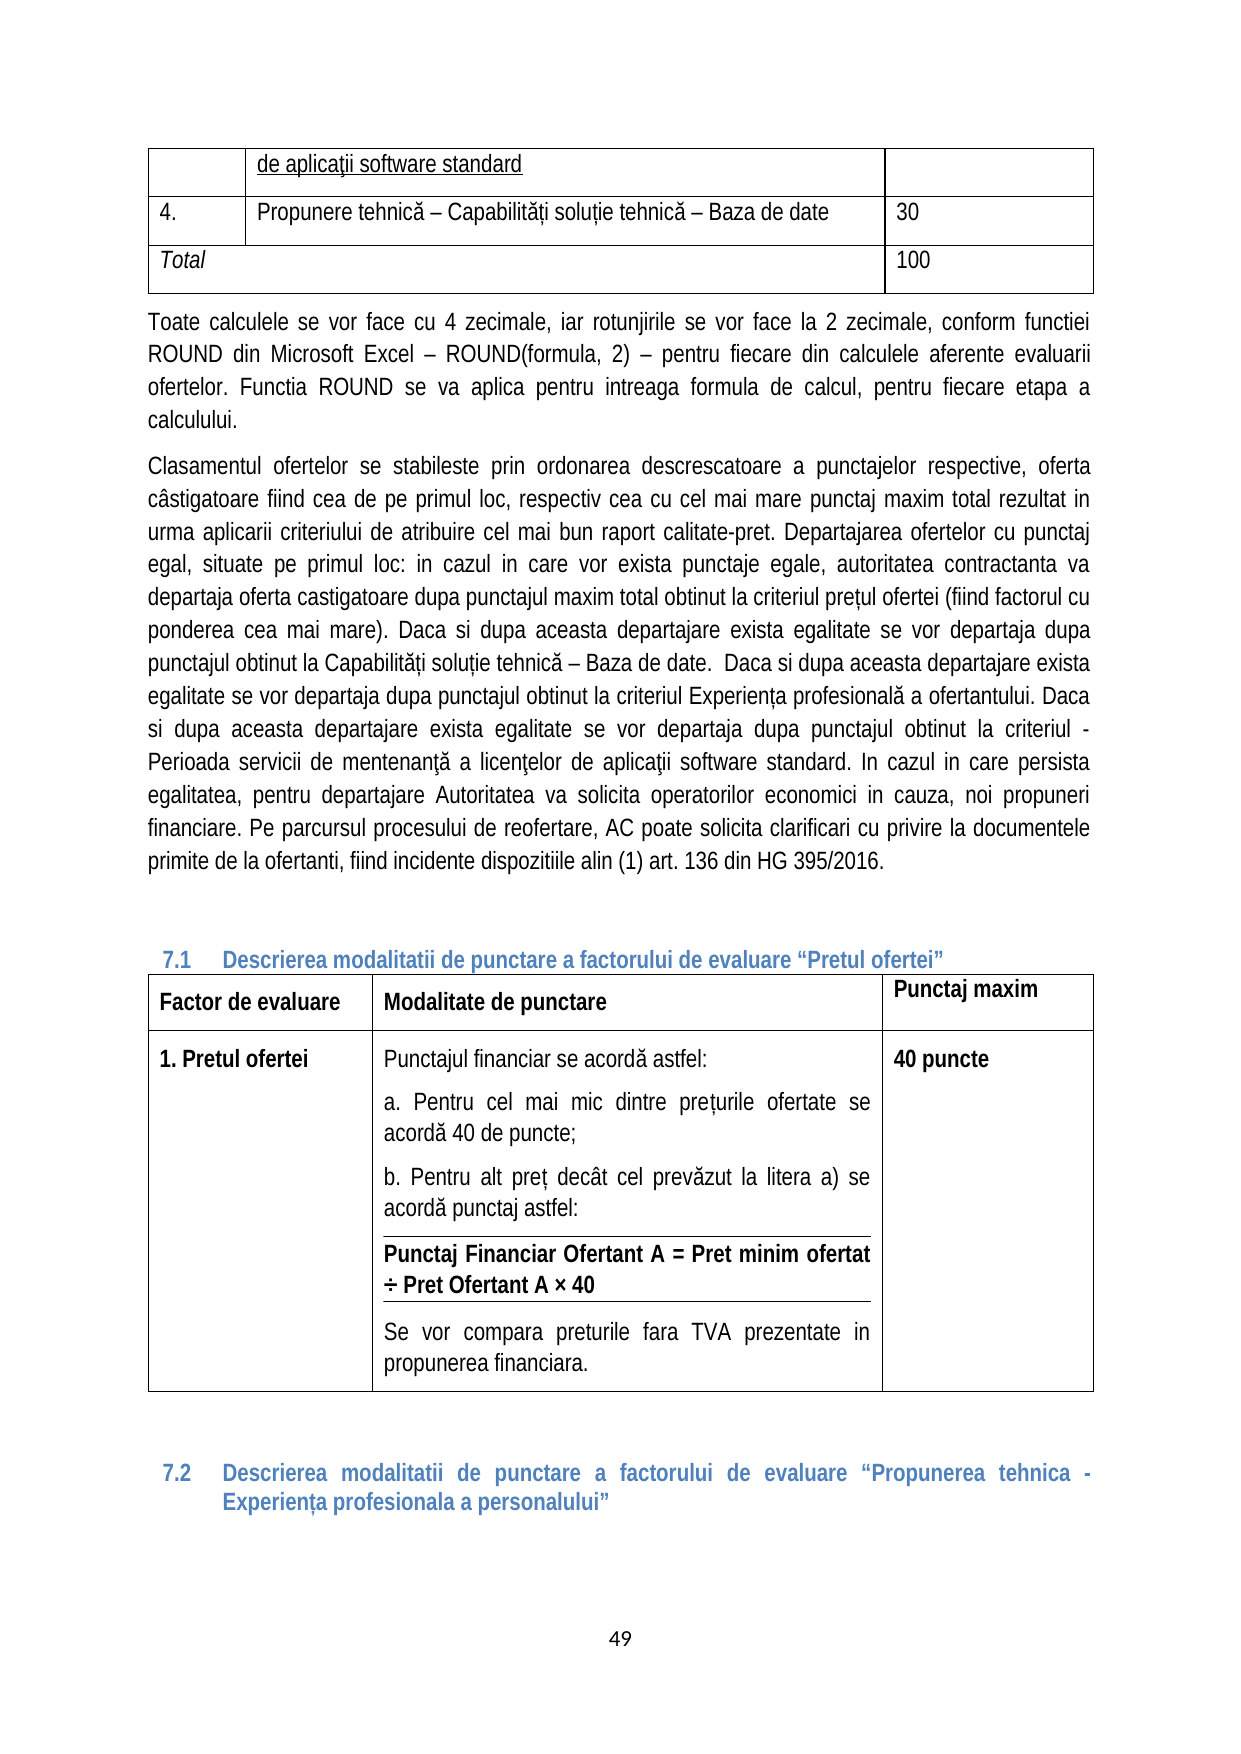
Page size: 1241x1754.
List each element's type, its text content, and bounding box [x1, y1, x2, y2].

table_cell 40 puncte [883, 1031, 1093, 1391]
table_header Factor de evaluare [149, 975, 372, 1030]
table_cell Total [149, 246, 884, 293]
subtitle Descrierea modalitatii de punctare a factorului de evaluare “Propunerea tehnica - Experiența profesionala a personalului” [162, 1458, 1093, 1515]
table_cell 1. Pretul ofertei [149, 1031, 372, 1391]
table_header Modalitate de punctare [373, 975, 882, 1030]
subtitle Descrierea modalitatii de punctare a factorului de evaluare “Pretul ofertei” [162, 945, 1093, 973]
table_cell 10 [886, 149, 1093, 196]
table_cell Punctajul financiar se acordă astfel: a. Pentru cel mai mic dintre prețurile ofertate se acordă 40 de puncte; b. Pentru alt preț decât cel prevăzut la litera a) se acordă punctaj astfel: Punctaj Financiar Ofertant A = Pret minim ofertat ÷ Pret Ofertant A × 40 Se vor compara preturile fara TVA prezentate in propunerea financiara. [373, 1031, 882, 1391]
text Clasamentul ofertelor se stabileste prin ordonarea descrescatoare a punctajelor respective, oferta câstigatoare fiind cea de pe primul loc, respectiv cea cu cel mai mare punctaj maxim total rezultat in urma aplicarii criteriului de atribuire cel mai bun raport calitate-pret. Departajarea ofertelor cu punctaj egal, situate pe primul loc: in cazul in care vor exista punctaje egale, autoritatea contractanta va departaja oferta castigatoare dupa punctajul maxim total obtinut la criteriul prețul ofertei (fiind factorul cu ponderea cea mai mare). Daca si dupa aceasta departajare exista egalitate se vor departaja dupa punctajul obtinut la Capabilități soluție tehnică – Baza de date. Daca si dupa aceasta departajare exista egalitate se vor departaja dupa punctajul obtinut la criteriul Experiența profesională a ofertantului. Daca si dupa aceasta departajare exista egalitate se vor departaja dupa punctajul obtinut la criteriul - Perioada servicii de mentenanţă a licenţelor de aplicaţii software standard. In cazul in care persista egalitatea, pentru departajare Autoritatea va solicita operatorilor economici in cauza, noi propuneri financiare. Pe parcursul procesului de reofertare, AC poate solicita clarificari cu privire la documentele primite de la ofertanti, fiind incidente dispozitiile alin (1) art. 136 din HG 395/2016. [148, 451, 1093, 874]
table_cell 100 [886, 246, 1093, 293]
table_cell 3. [149, 149, 245, 196]
table_header Punctaj maxim [883, 975, 1093, 1030]
table_cell 4. [149, 197, 245, 244]
table_cell Propunere tehnică – Capabilități soluție tehnică – Baza de date [246, 197, 884, 244]
table_cell 30 [886, 197, 1093, 244]
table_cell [246, 149, 884, 196]
text Toate calculele se vor face cu 4 zecimale, iar rotunjirile se vor face la 2 zecimale, conform functiei ROUND din Microsoft Excel – ROUND(formula, 2) – pentru fiecare din calculele aferente evaluarii ofertelor. Functia ROUND se va aplica pentru intreaga formula de calcul, pentru fiecare etapa a calculului. [148, 306, 1093, 434]
